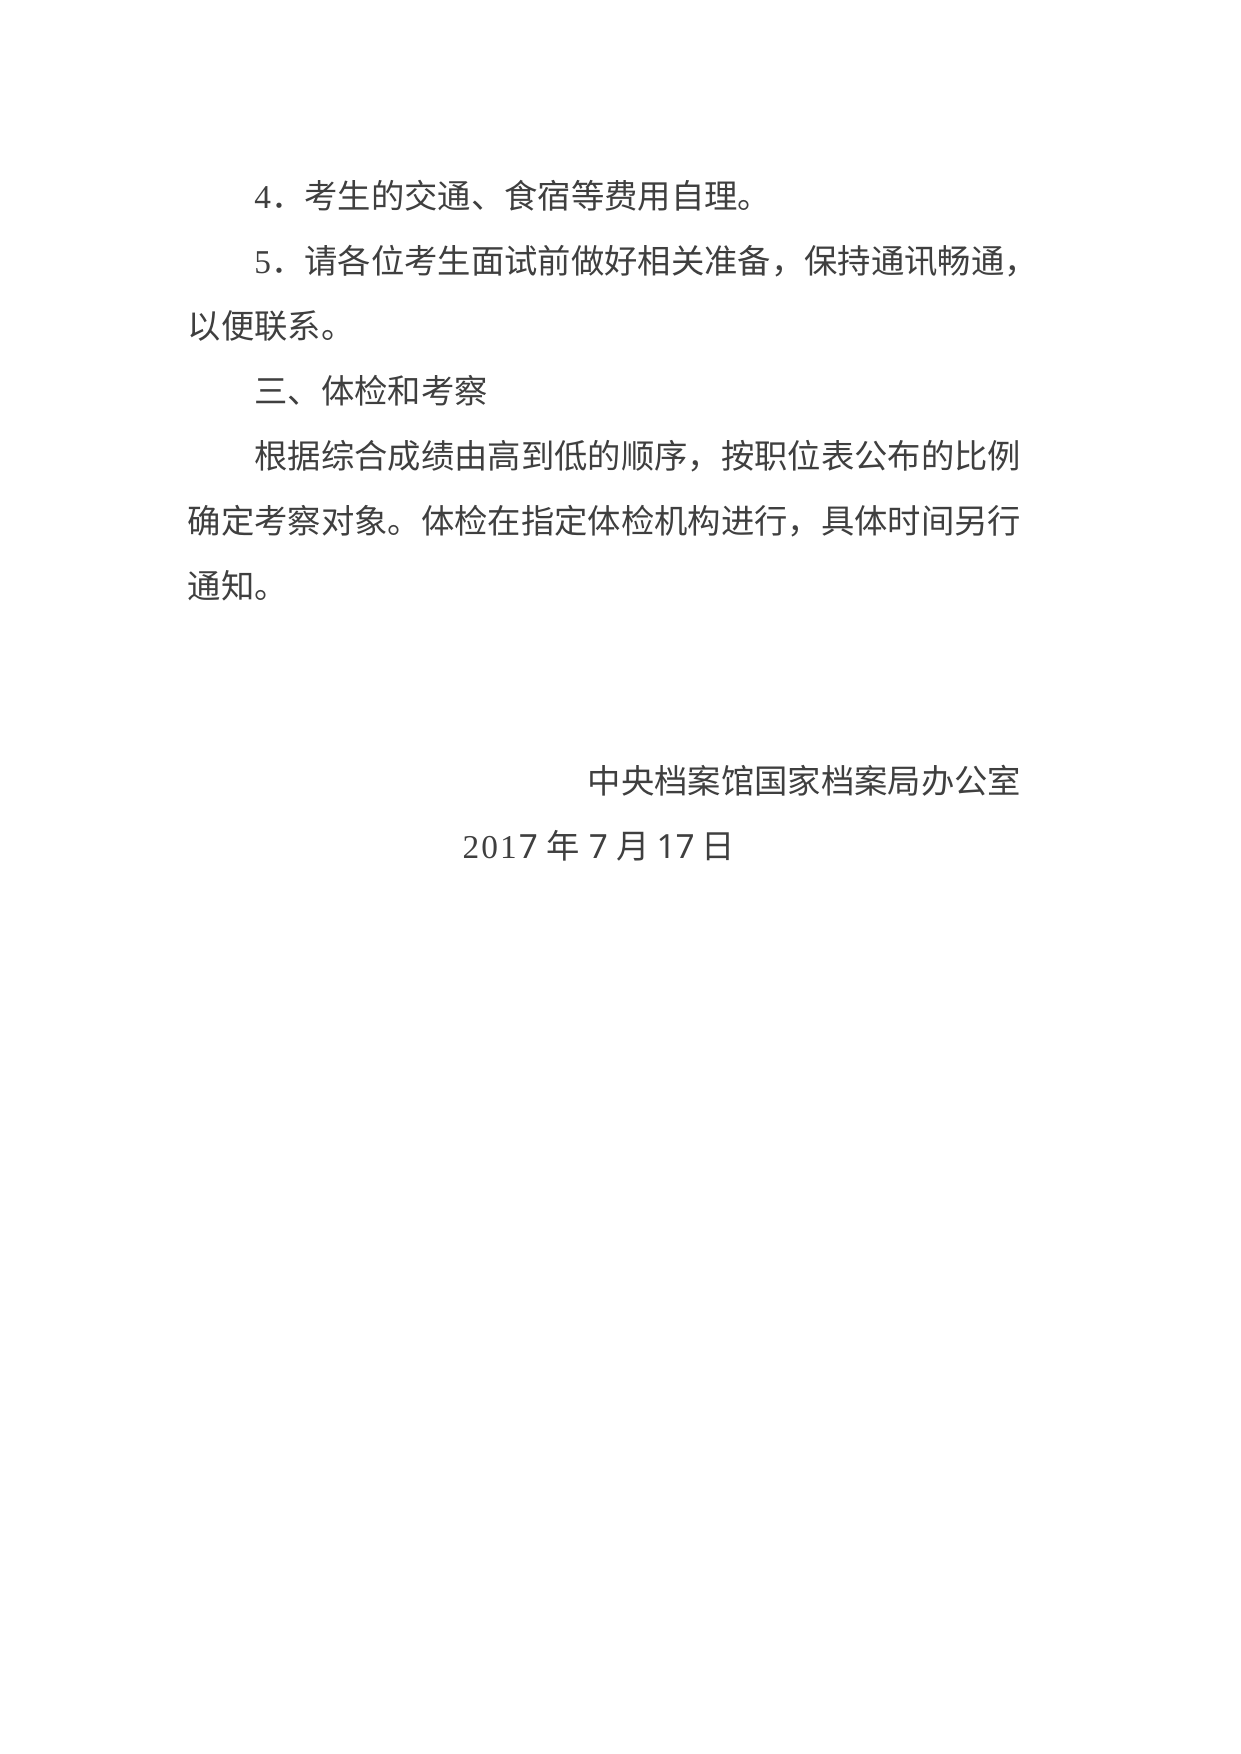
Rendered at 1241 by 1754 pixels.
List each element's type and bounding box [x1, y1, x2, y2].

table_cell [188, 162, 1053, 877]
